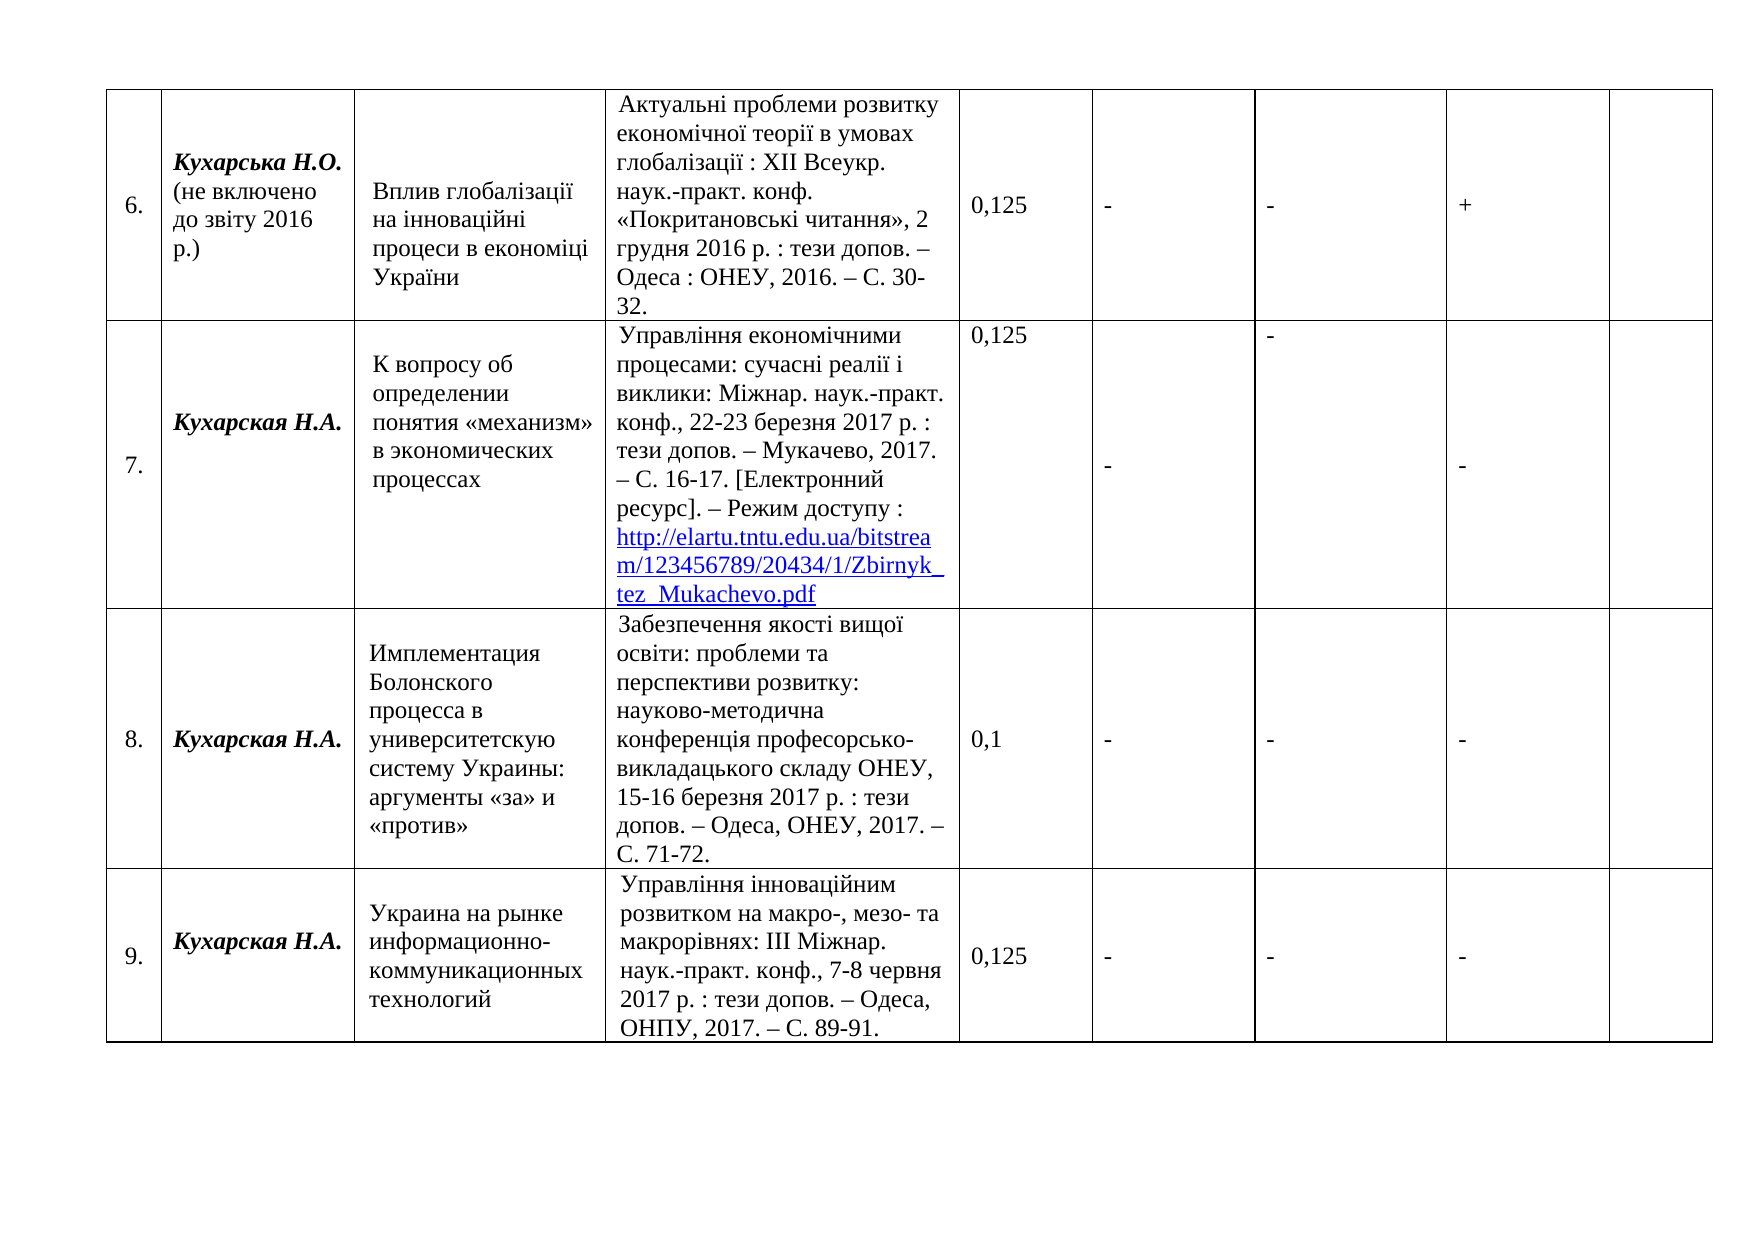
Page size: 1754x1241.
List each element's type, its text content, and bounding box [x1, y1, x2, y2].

table_cell Кухарская Н.А. [162, 609, 354, 868]
table_cell + [1447, 90, 1609, 319]
table_cell Кухарська Н.О. (не включено до звіту 2016 р.) [162, 90, 354, 319]
table_cell 6. [107, 90, 161, 319]
table_cell 8. [107, 609, 161, 868]
table_cell Украина на рынке информационно-коммуникационных технологий [355, 869, 605, 1041]
table_cell 0,1 [960, 609, 1092, 868]
table_cell 0,125 [960, 90, 1092, 319]
table_cell Управління економічними процесами: сучасні реалії і виклики: Міжнар. наук.-практ. конф., 22-23 березня 2017 р. : тези допов. – Мукачево, 2017. – С. 16-17. [Електронний ресурс]. – Режим доступу : http://elartu.tntu.edu.ua/bitstream/123456789/20434/1/Zbirnyk_tez_Mukachevo.pdf [606, 321, 959, 608]
table_cell К вопросу об определении понятия «механизм» в экономических процессах [355, 321, 605, 608]
table_cell [1610, 321, 1712, 608]
table_cell - [1447, 321, 1609, 608]
table_cell [1610, 90, 1712, 319]
table_cell - [1256, 90, 1446, 319]
table_cell - [1256, 609, 1446, 868]
table_cell Управління інноваційним розвитком на макро-, мезо- та макрорівнях: ІІІ Міжнар. наук.-практ. конф., 7-8 червня 2017 р. : тези допов. – Одеса, ОНПУ, 2017. – С. 89-91. [606, 869, 959, 1041]
table_cell Актуальні проблеми розвитку економічної теорії в умовах глобалізації : ХІІ Всеукр. наук.-практ. конф. «Покритановські читання», 2 грудня 2016 р. : тези допов. – Одеса : ОНЕУ, 2016. – С. 30-32. [606, 90, 959, 319]
table_cell - [1093, 869, 1254, 1041]
table_cell Кухарская Н.А. [162, 321, 354, 608]
table_cell 9. [107, 869, 161, 1041]
table_cell - [1256, 869, 1446, 1041]
table_cell Кухарская Н.А. [162, 869, 354, 1041]
table_cell - [1447, 869, 1609, 1041]
table_cell 0,125 [960, 321, 1092, 608]
table_cell [1610, 869, 1712, 1041]
table_cell Имплементация Болонского процесса в университетскую систему Украины: аргументы «за» и «против» [355, 609, 605, 868]
table_cell - [1093, 609, 1254, 868]
table_cell Забезпечення якості вищої освіти: проблеми та перспективи розвитку: науково-методична конференція професорсько-викладацького складу ОНЕУ, 15-16 березня 2017 р. : тези допов. – Одеса, ОНЕУ, 2017. – С. 71-72. [606, 609, 959, 868]
table_cell - [1093, 321, 1254, 608]
table_cell 0,125 [960, 869, 1092, 1041]
table_cell [1610, 609, 1712, 868]
table_cell - [1447, 609, 1609, 868]
table_cell 7. [107, 321, 161, 608]
table_cell - [1093, 90, 1254, 319]
table_cell - [1256, 321, 1446, 608]
table_cell Вплив глобалізації на інноваційні процеси в економіці України [355, 90, 605, 319]
